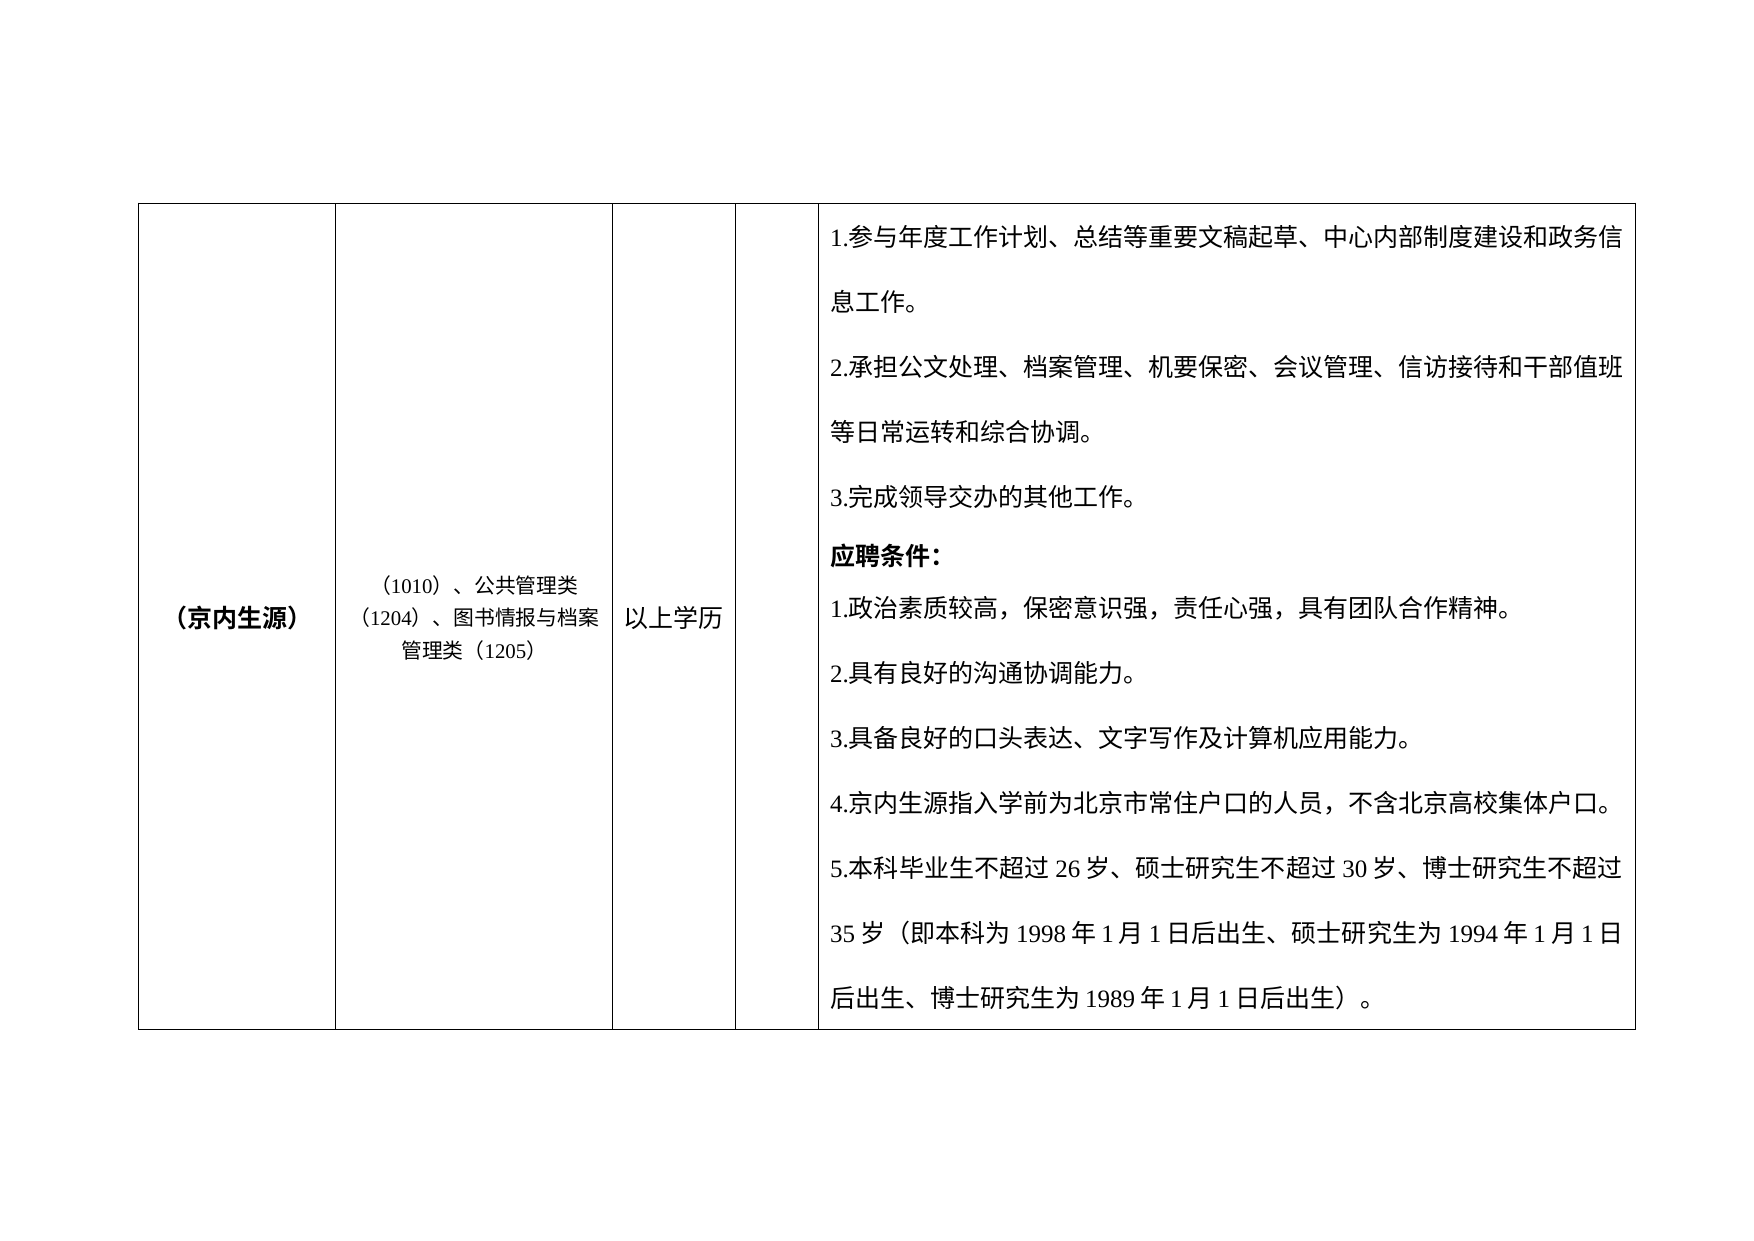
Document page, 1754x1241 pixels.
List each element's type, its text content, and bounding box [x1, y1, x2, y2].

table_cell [336, 204, 612, 1029]
table_cell 1 [736, 204, 818, 1029]
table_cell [819, 204, 1635, 1029]
table_cell 综合管理岗 （京内生源） [139, 204, 335, 1029]
table_cell 本科及 以上学历 [613, 204, 735, 1029]
